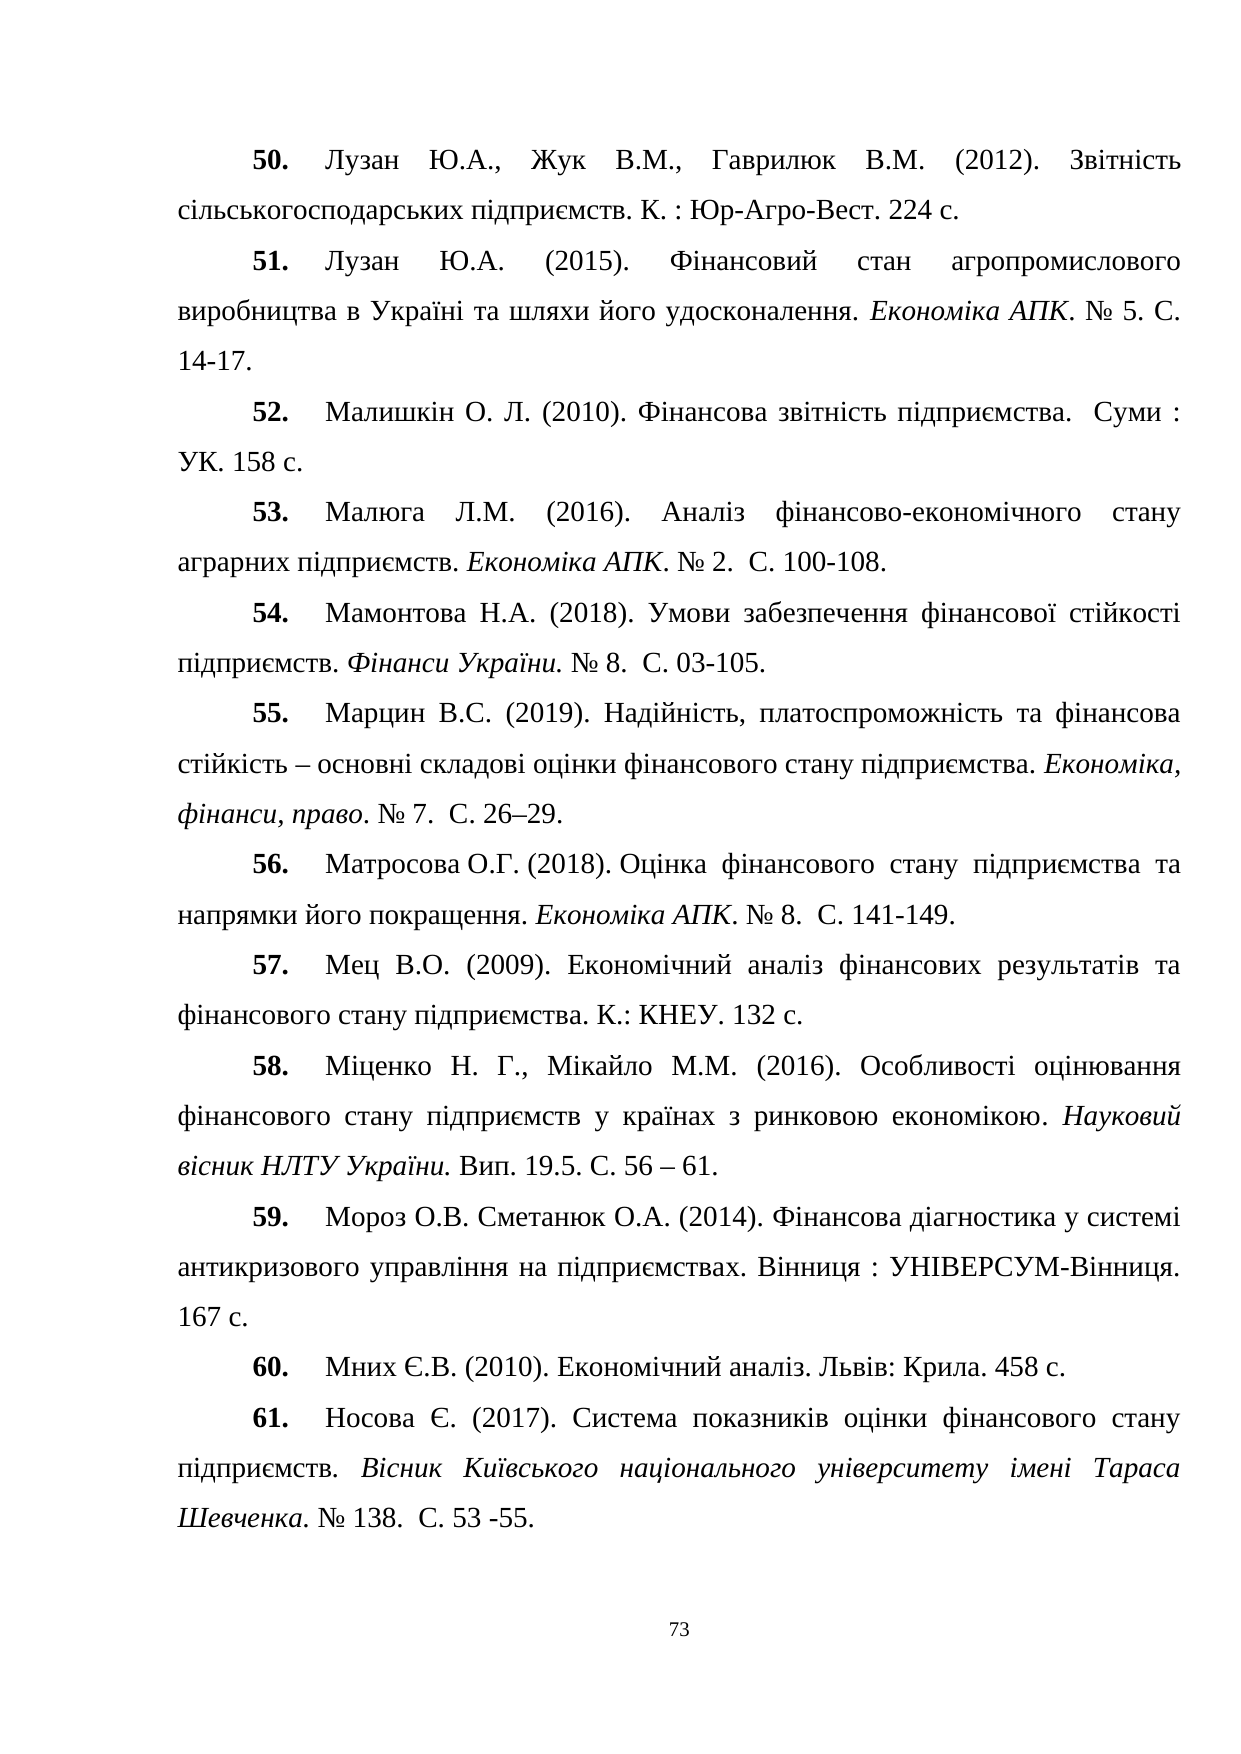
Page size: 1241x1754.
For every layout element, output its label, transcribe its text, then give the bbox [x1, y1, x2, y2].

list Марцин В.С. (2019). Надійність, платоспроможність та фінансова стійкість – основні складові оцінки фінансового стану підприємства. Економіка, фінанси, право. № 7. С. 26–29. [177, 696, 1181, 830]
list Мец В.О. (2009). Економічний аналіз фінансових результатів та фінансового стану підприємства. К.: КНЕУ. 132 с. [177, 947, 1181, 1031]
list Мамонтова Н.А. (2018). Умови забезпечення фінансової стійкості підприємств. Фінанси України. № 8. С. 03-105. [177, 595, 1181, 679]
list Міценко Н. Г., Мікайло М.М. (2016). Особливості оцінювання фінансового стану підприємств у країнах з ринковою економікою. Науковий вісник НЛТУ України. Вип. 19.5. С. 56 – 61. [177, 1048, 1181, 1182]
list Матросова О.Г. (2018). Оцінка фінансового стану підприємства та напрямки його покращення. Економіка АПК. № 8. С. 141-149. [177, 846, 1181, 930]
list Малюга Л.М. (2016). Аналіз фінансово-економічного стану аграрних підприємств. Економіка АПК. № 2. С. 100-108. [177, 494, 1181, 578]
list Лузан Ю.А. (2015). Фінансовий стан агропромислового виробництва в Україні та шляхи його удосконалення. Економіка АПК. № 5. С. 14-17. [177, 243, 1181, 377]
list Мороз О.В. Сметанюк О.А. (2014). Фінансова діагностика у системі антикризового управління на підприємствах. Вінниця : УНІВЕРСУМ-Вінниця. 167 с. [177, 1199, 1181, 1333]
list Малишкін О. Л. (2010). Фінансова звітність підприємства. Суми : УК. 158 с. [177, 394, 1181, 477]
list Лузан Ю.А., Жук В.М., Гаврилюк В.М. (2012). Звітність сільськогосподарських підприємств. К. : Юр-Агро-Вест. 224 с. [177, 142, 1181, 226]
list Мних Є.В. (2010). Економічний аналіз. Львів: Крила. 458 с. [177, 1349, 1181, 1383]
list Носова Є. (2017). Система показників оцінки фінансового стану підприємств. Вісник Київського національного університету імені Тараса Шевченка. № 138. С. 53 -55. [177, 1400, 1181, 1534]
